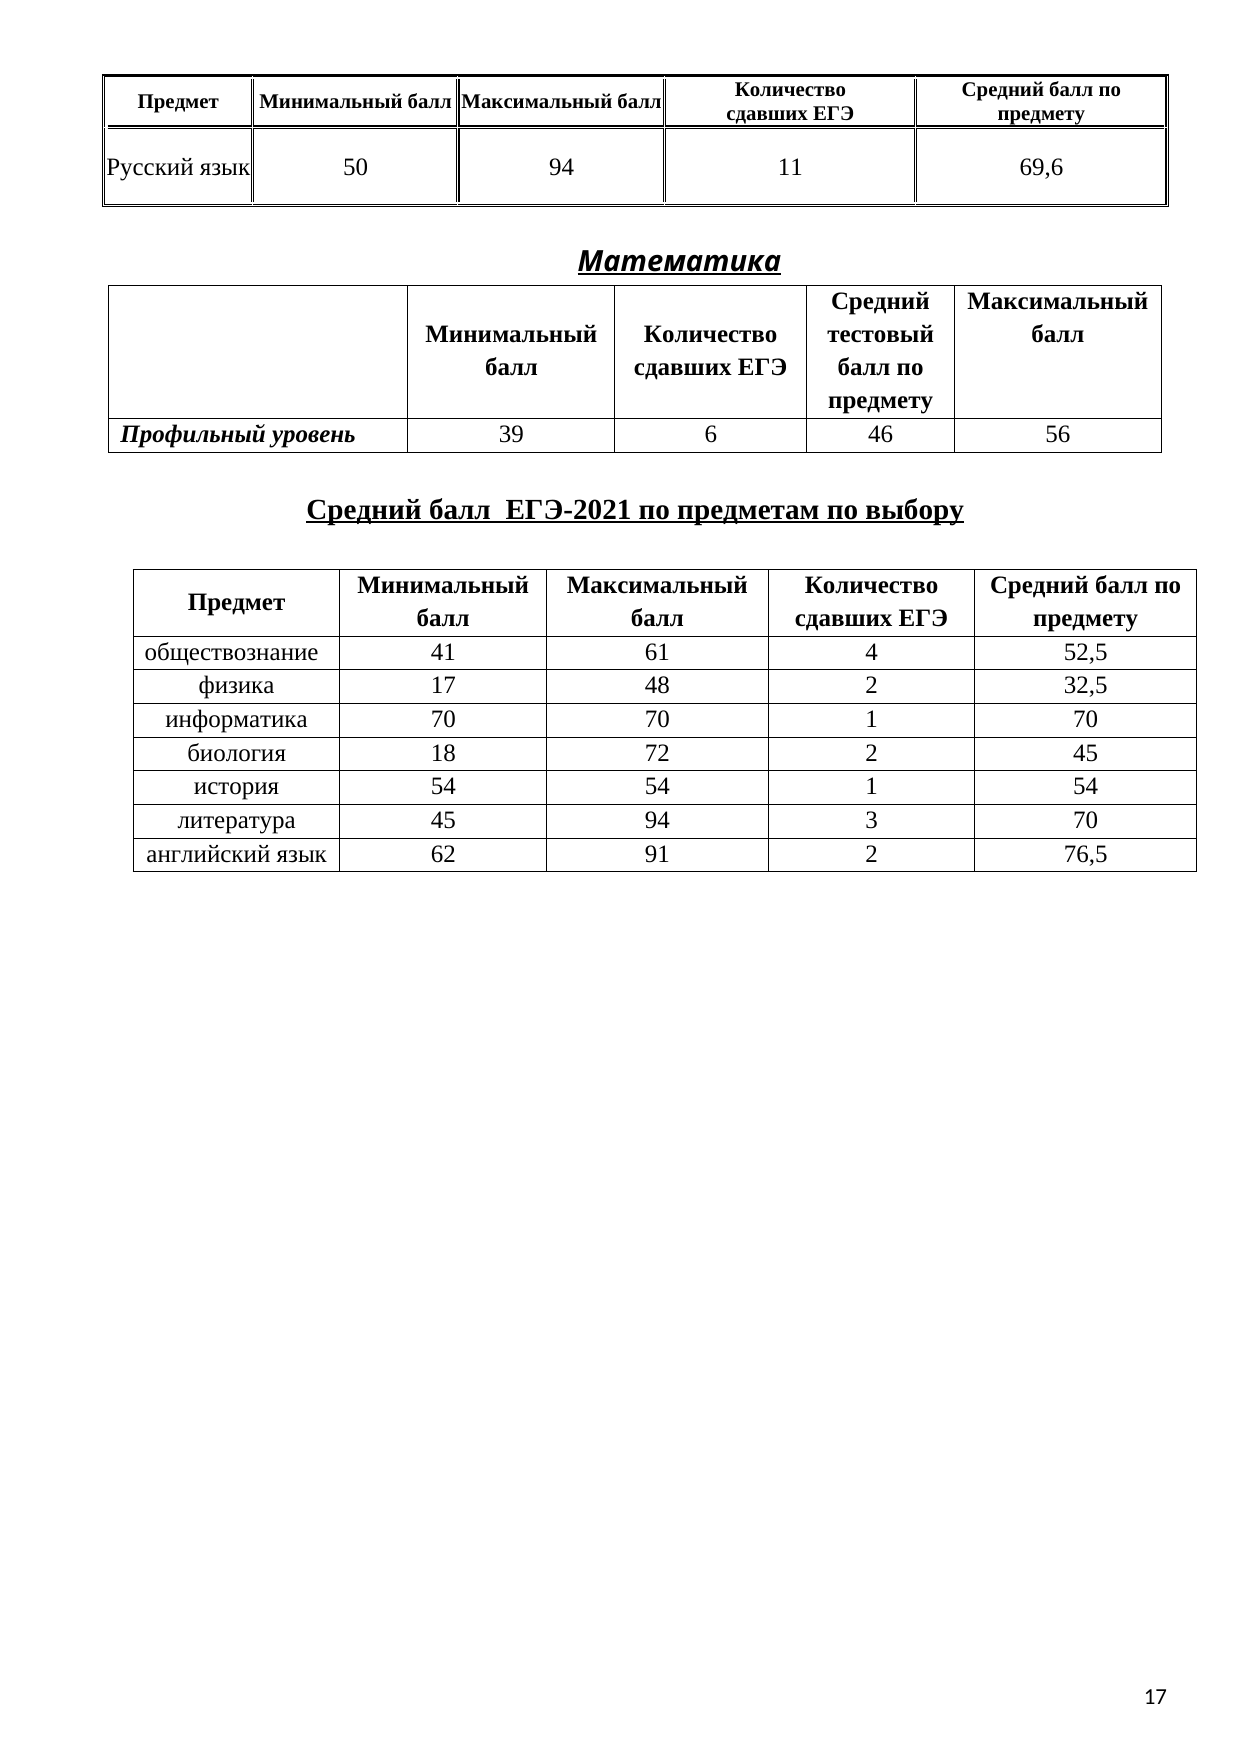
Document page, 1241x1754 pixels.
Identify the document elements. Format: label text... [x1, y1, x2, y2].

table_cell обществознание [134, 637, 339, 669]
table_cell 39 [408, 419, 614, 452]
table_cell 62 [340, 839, 546, 871]
table_header Максимальный балл [458, 77, 665, 125]
table_header Максимальный балл [547, 570, 768, 636]
table_cell 2 [769, 839, 974, 871]
table_cell 1 [769, 771, 974, 804]
table_cell 1 [769, 704, 974, 737]
table_header Минимальный балл [253, 76, 458, 125]
table_cell 17 [340, 670, 546, 703]
table_header Максимальный балл [955, 286, 1161, 418]
table_cell 69,6 [916, 125, 1166, 203]
table_cell 48 [547, 670, 768, 703]
table_cell 6 [615, 419, 806, 452]
table_header Предмет [105, 77, 253, 125]
table_cell 54 [547, 771, 768, 804]
table_header [109, 286, 407, 418]
table_header Средний балл по предмету [975, 570, 1196, 636]
table_header Количество сдавших ЕГЭ [665, 77, 916, 125]
table_cell 91 [547, 839, 768, 871]
table_cell 72 [547, 738, 768, 770]
table_header Средний балл по предмету [916, 77, 1165, 125]
table_cell 18 [340, 738, 546, 770]
table_cell 70 [975, 805, 1196, 838]
table_cell 76,5 [975, 839, 1196, 871]
table_header Предмет [134, 570, 339, 636]
table_header Минимальный балл [340, 570, 546, 636]
table_header Количество сдавших ЕГЭ [615, 286, 806, 418]
table_cell биология [134, 738, 339, 770]
table_cell Профильный уровень [109, 419, 407, 452]
table_header Средний тестовый балл по предмету [807, 286, 954, 418]
table_header Количество сдавших ЕГЭ [769, 570, 974, 636]
table_cell английский язык [134, 839, 339, 871]
table_cell 70 [340, 704, 546, 737]
table_cell 46 [807, 419, 954, 452]
table_cell литература [134, 805, 339, 838]
table_cell 56 [955, 419, 1161, 452]
table_cell 45 [340, 805, 546, 838]
text Средний балл ЕГЭ-2021 по предметам по выбору [103, 492, 1167, 526]
table_cell информатика [134, 704, 339, 737]
table_cell Русский язык [105, 125, 253, 203]
table_cell 50 [253, 125, 458, 203]
table_cell 11 [665, 129, 916, 203]
table_cell 61 [547, 637, 768, 669]
table_cell 3 [769, 805, 974, 838]
table_cell 54 [340, 771, 546, 804]
table_cell физика [134, 670, 339, 703]
table_cell 45 [975, 738, 1196, 770]
table_cell история [134, 771, 339, 804]
table_cell 54 [975, 771, 1196, 804]
table_cell 41 [340, 637, 546, 669]
table_cell 2 [769, 738, 974, 770]
table_header Минимальный балл [408, 286, 614, 418]
table_cell 52,5 [975, 637, 1196, 669]
table_cell 94 [547, 805, 768, 838]
table_cell 32,5 [975, 670, 1196, 703]
table_cell 70 [547, 704, 768, 737]
table_cell 70 [975, 704, 1196, 737]
text Математика [103, 240, 1167, 279]
table_cell 4 [769, 637, 974, 669]
table_cell 94 [458, 129, 665, 203]
table_cell 2 [769, 670, 974, 703]
